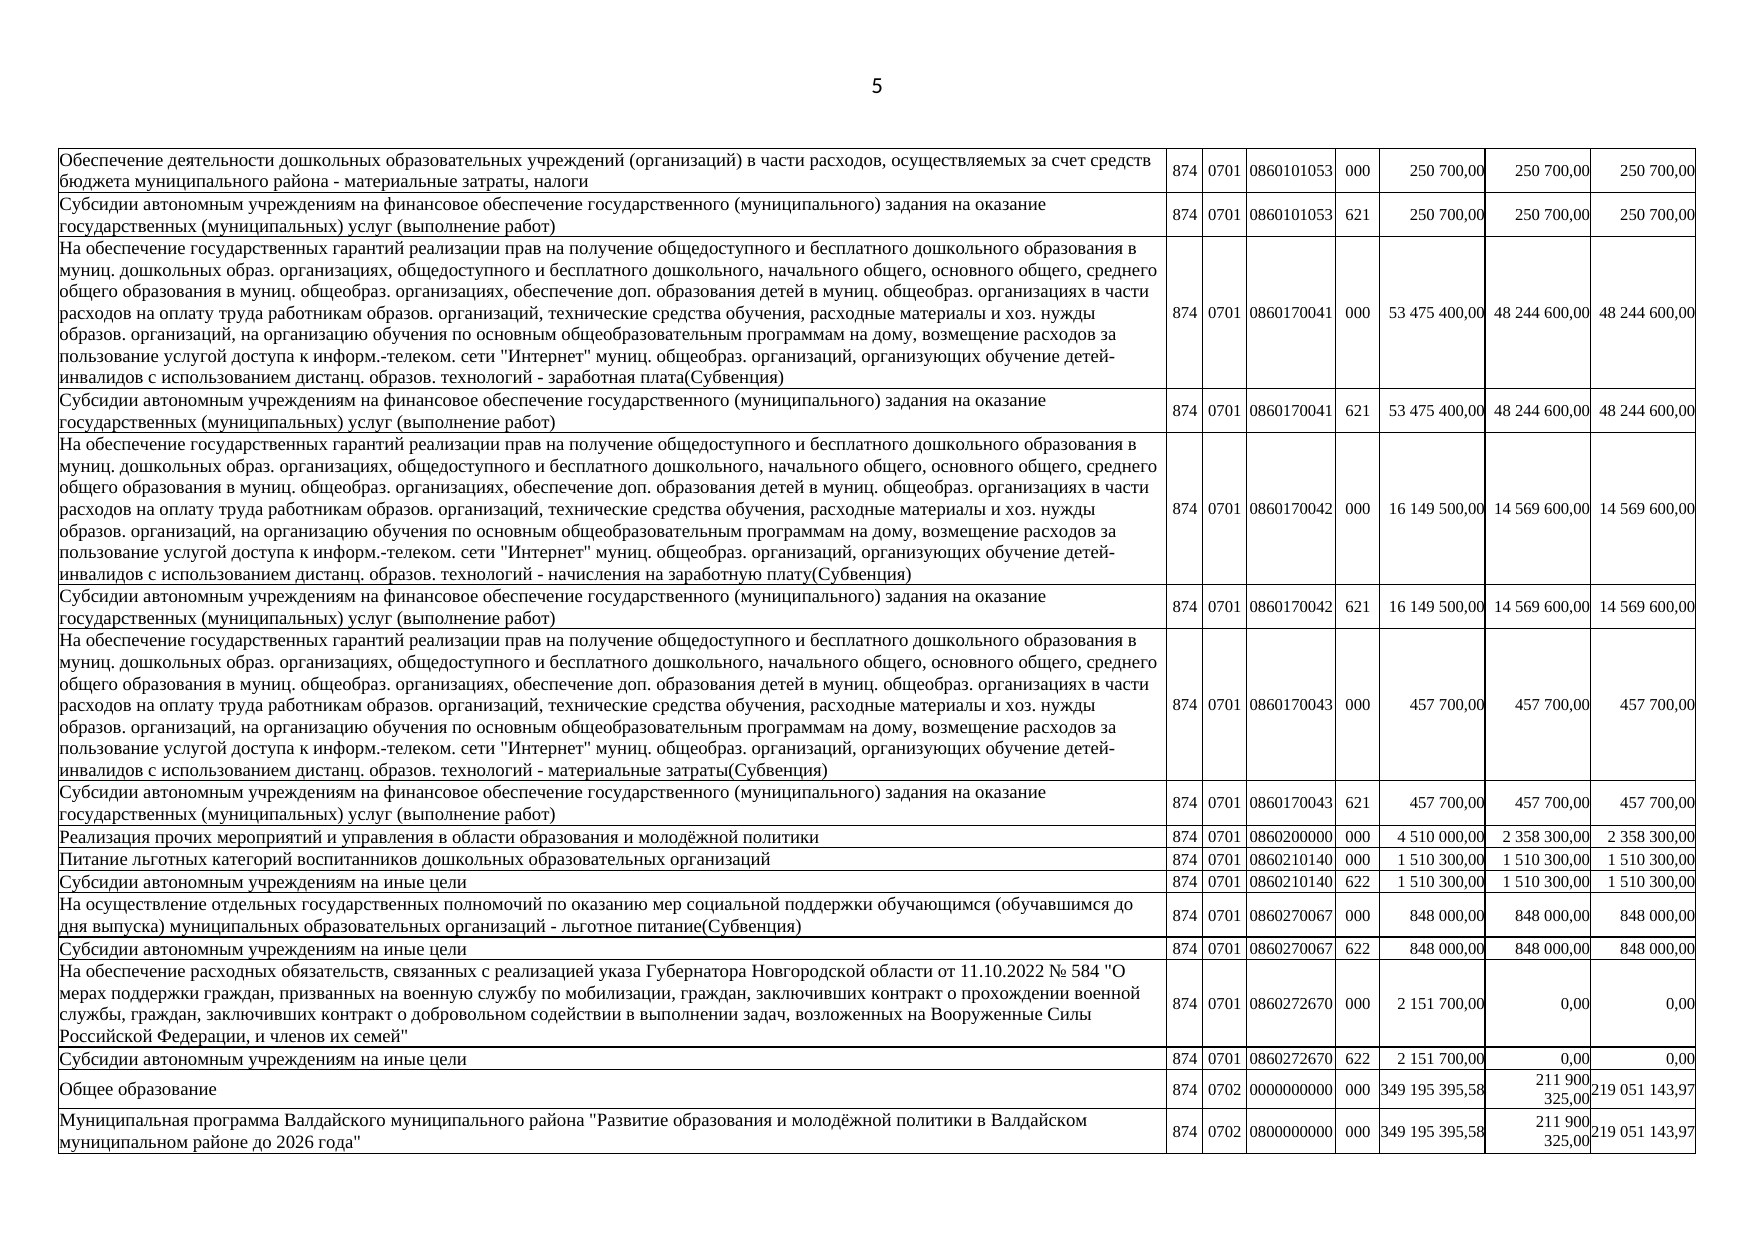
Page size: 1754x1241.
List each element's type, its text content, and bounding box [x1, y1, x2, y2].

table_cell 219 051 143,97 [1591, 1109, 1695, 1152]
table_cell Субсидии автономным учреждениям на иные цели [59, 938, 1166, 959]
table_cell 1 510 300,00 [1591, 848, 1695, 870]
table_cell 211 900 325,00 [1486, 1070, 1590, 1108]
table_cell 4 510 000,00 [1380, 826, 1484, 847]
table_cell 874 [1167, 826, 1202, 847]
table_cell 250 700,00 [1380, 193, 1484, 236]
table_cell 0860170041 [1247, 389, 1335, 432]
table_cell 2 358 300,00 [1591, 826, 1695, 847]
table_cell 457 700,00 [1486, 629, 1590, 780]
table_cell 0860210140 [1247, 871, 1335, 892]
table_cell 0000000000 [1247, 1070, 1335, 1108]
table_cell 53 475 400,00 [1380, 237, 1484, 388]
table_cell На обеспечение расходных обязательств, связанных с реализацией указа Губернатора Новгородской области от 11.10.2022 № 584 "О мерах поддержки граждан, призванных на военную службу по мобилизации, граждан, заключивших контракт о прохождении военной службы, граждан, заключивших контракт о добровольном содействии в выполнении задач, возложенных на Вооруженные Силы Российской Федерации, и членов их семей" [59, 960, 1166, 1046]
table_cell 0,00 [1591, 1048, 1695, 1069]
table_cell 14 569 600,00 [1591, 433, 1695, 584]
table_cell 0860170041 [1247, 237, 1335, 388]
table_cell 349 195 395,58 [1380, 1109, 1484, 1152]
table_cell 622 [1336, 938, 1379, 959]
table_cell Питание льготных категорий воспитанников дошкольных образовательных организаций [59, 848, 1166, 870]
table_cell 0860101053 [1247, 149, 1335, 192]
table_cell 0701 [1203, 893, 1246, 936]
table_cell 0860101053 [1247, 193, 1335, 236]
table_cell 000 [1336, 1070, 1379, 1108]
table_cell 457 700,00 [1591, 629, 1695, 780]
table_cell 1 510 300,00 [1486, 848, 1590, 870]
table_cell 000 [1336, 433, 1379, 584]
table_cell 250 700,00 [1591, 149, 1695, 192]
table_cell Субсидии автономным учреждениям на иные цели [59, 871, 1166, 892]
table_cell 874 [1167, 1070, 1202, 1108]
table_cell 000 [1336, 629, 1379, 780]
table_cell Субсидии автономным учреждениям на иные цели [59, 1048, 1166, 1069]
table_cell 0701 [1203, 433, 1246, 584]
table_cell 621 [1336, 585, 1379, 628]
table_cell 874 [1167, 149, 1202, 192]
table_cell 211 900 325,00 [1486, 1109, 1590, 1152]
table_cell 0860270067 [1247, 893, 1335, 936]
table_cell 48 244 600,00 [1486, 389, 1590, 432]
table_cell 2 151 700,00 [1380, 960, 1484, 1046]
table_cell 0,00 [1486, 1048, 1590, 1069]
table_cell 0,00 [1486, 960, 1590, 1046]
table_cell 874 [1167, 585, 1202, 628]
table_cell 0860170042 [1247, 433, 1335, 584]
table_cell 621 [1336, 389, 1379, 432]
table_cell 1 510 300,00 [1380, 848, 1484, 870]
table_cell 1 510 300,00 [1380, 871, 1484, 892]
table_cell 0860210140 [1247, 848, 1335, 870]
table_cell 874 [1167, 960, 1202, 1046]
table_cell 0701 [1203, 826, 1246, 847]
table_cell 0701 [1203, 848, 1246, 870]
table_cell 874 [1167, 193, 1202, 236]
table_cell 48 244 600,00 [1591, 389, 1695, 432]
table_cell 0860170042 [1247, 585, 1335, 628]
table_cell 0860272670 [1247, 960, 1335, 1046]
table_cell На обеспечение государственных гарантий реализации прав на получение общедоступного и бесплатного дошкольного образования в муниц. дошкольных образ. организациях, общедоступного и бесплатного дошкольного, начального общего, основного общего, среднего общего образования в муниц. общеобраз. организациях, обеспечение доп. образования детей в муниц. общеобраз. организациях в части расходов на оплату труда работникам образов. организаций, технические средства обучения, расходные материалы и хоз. нужды образов. организаций, на организацию обучения по основным общеобразовательным программам на дому, возмещение расходов за пользование услугой доступа к информ.-телеком. сети "Интернет" муниц. общеобраз. организаций, организующих обучение детей-инвалидов с использованием дистанц. образов. технологий - заработная плата(Субвенция) [59, 237, 1166, 388]
table_cell 000 [1336, 826, 1379, 847]
table_cell 874 [1167, 893, 1202, 936]
table_cell 000 [1336, 1109, 1379, 1152]
table_cell 000 [1336, 893, 1379, 936]
table_cell 250 700,00 [1591, 193, 1695, 236]
table_cell 0701 [1203, 960, 1246, 1046]
table_cell 250 700,00 [1486, 193, 1590, 236]
table_cell 874 [1167, 433, 1202, 584]
table_cell 848 000,00 [1380, 893, 1484, 936]
table_cell Обеспечение деятельности дошкольных образовательных учреждений (организаций) в части расходов, осуществляемых за счет средств бюджета муниципального района - материальные затраты, налоги [59, 149, 1166, 192]
table_cell 457 700,00 [1380, 629, 1484, 780]
table_cell 219 051 143,97 [1591, 1070, 1695, 1108]
table_cell 848 000,00 [1486, 938, 1590, 959]
table_cell Общее образование [59, 1070, 1166, 1108]
table_cell 000 [1336, 848, 1379, 870]
table_cell 874 [1167, 848, 1202, 870]
table_cell 0701 [1203, 629, 1246, 780]
table_cell 621 [1336, 193, 1379, 236]
table_cell 457 700,00 [1380, 781, 1484, 824]
table_cell 349 195 395,58 [1380, 1070, 1484, 1108]
table_cell 250 700,00 [1486, 149, 1590, 192]
table_cell 2 151 700,00 [1380, 1048, 1484, 1069]
table_cell 0702 [1203, 1070, 1246, 1108]
table_cell 0860272670 [1247, 1048, 1335, 1069]
table_cell 250 700,00 [1380, 149, 1484, 192]
table_cell 48 244 600,00 [1591, 237, 1695, 388]
table_cell 874 [1167, 1109, 1202, 1152]
table_cell 874 [1167, 871, 1202, 892]
table_cell 0701 [1203, 237, 1246, 388]
table_cell 2 358 300,00 [1486, 826, 1590, 847]
table_cell 16 149 500,00 [1380, 433, 1484, 584]
table_cell 0701 [1203, 585, 1246, 628]
table_cell 848 000,00 [1486, 893, 1590, 936]
table_cell 0701 [1203, 781, 1246, 824]
table_cell 848 000,00 [1591, 893, 1695, 936]
table_cell 874 [1167, 938, 1202, 959]
table_cell 000 [1336, 149, 1379, 192]
table_cell 848 000,00 [1380, 938, 1484, 959]
table_cell 0860270067 [1247, 938, 1335, 959]
table_cell 14 569 600,00 [1486, 433, 1590, 584]
table_cell 622 [1336, 871, 1379, 892]
table_cell На осуществление отдельных государственных полномочий по оказанию мер социальной поддержки обучающимся (обучавшимся до дня выпуска) муниципальных образовательных организаций - льготное питание(Субвенция) [59, 893, 1166, 936]
table_cell 0701 [1203, 938, 1246, 959]
table_cell 457 700,00 [1486, 781, 1590, 824]
table_cell 0860170043 [1247, 629, 1335, 780]
table_cell 1 510 300,00 [1486, 871, 1590, 892]
table_cell 14 569 600,00 [1486, 585, 1590, 628]
table_cell 0800000000 [1247, 1109, 1335, 1152]
table_cell 874 [1167, 237, 1202, 388]
table_cell 457 700,00 [1591, 781, 1695, 824]
table_cell 53 475 400,00 [1380, 389, 1484, 432]
table_cell 48 244 600,00 [1486, 237, 1590, 388]
table_cell 0701 [1203, 193, 1246, 236]
table_cell 14 569 600,00 [1591, 585, 1695, 628]
table_cell 000 [1336, 960, 1379, 1046]
table_cell 621 [1336, 781, 1379, 824]
table_cell 848 000,00 [1591, 938, 1695, 959]
table_cell 0701 [1203, 149, 1246, 192]
table_cell На обеспечение государственных гарантий реализации прав на получение общедоступного и бесплатного дошкольного образования в муниц. дошкольных образ. организациях, общедоступного и бесплатного дошкольного, начального общего, основного общего, среднего общего образования в муниц. общеобраз. организациях, обеспечение доп. образования детей в муниц. общеобраз. организациях в части расходов на оплату труда работникам образов. организаций, технические средства обучения, расходные материалы и хоз. нужды образов. организаций, на организацию обучения по основным общеобразовательным программам на дому, возмещение расходов за пользование услугой доступа к информ.-телеком. сети "Интернет" муниц. общеобраз. организаций, организующих обучение детей-инвалидов с использованием дистанц. образов. технологий - начисления на заработную плату(Субвенция) [59, 433, 1166, 584]
table_cell 16 149 500,00 [1380, 585, 1484, 628]
table_cell 874 [1167, 389, 1202, 432]
table_cell На обеспечение государственных гарантий реализации прав на получение общедоступного и бесплатного дошкольного образования в муниц. дошкольных образ. организациях, общедоступного и бесплатного дошкольного, начального общего, основного общего, среднего общего образования в муниц. общеобраз. организациях, обеспечение доп. образования детей в муниц. общеобраз. организациях в части расходов на оплату труда работникам образов. организаций, технические средства обучения, расходные материалы и хоз. нужды образов. организаций, на организацию обучения по основным общеобразовательным программам на дому, возмещение расходов за пользование услугой доступа к информ.-телеком. сети "Интернет" муниц. общеобраз. организаций, организующих обучение детей-инвалидов с использованием дистанц. образов. технологий - материальные затраты(Субвенция) [59, 629, 1166, 780]
table_cell 0701 [1203, 1048, 1246, 1069]
table_cell 874 [1167, 781, 1202, 824]
table_cell Реализация прочих мероприятий и управления в области образования и молодёжной политики [59, 826, 1166, 847]
table_cell 0,00 [1591, 960, 1695, 1046]
table_cell 0702 [1203, 1109, 1246, 1152]
table_cell Муниципальная программа Валдайского муниципального района "Развитие образования и молодёжной политики в Валдайском муниципальном районе до 2026 года" [59, 1109, 1166, 1152]
table_cell 0860200000 [1247, 826, 1335, 847]
table_cell 0860170043 [1247, 781, 1335, 824]
table_cell 1 510 300,00 [1591, 871, 1695, 892]
table_cell 874 [1167, 629, 1202, 780]
table_cell 0701 [1203, 389, 1246, 432]
table_cell 622 [1336, 1048, 1379, 1069]
table_cell 000 [1336, 237, 1379, 388]
table_cell 874 [1167, 1048, 1202, 1069]
table_cell 0701 [1203, 871, 1246, 892]
